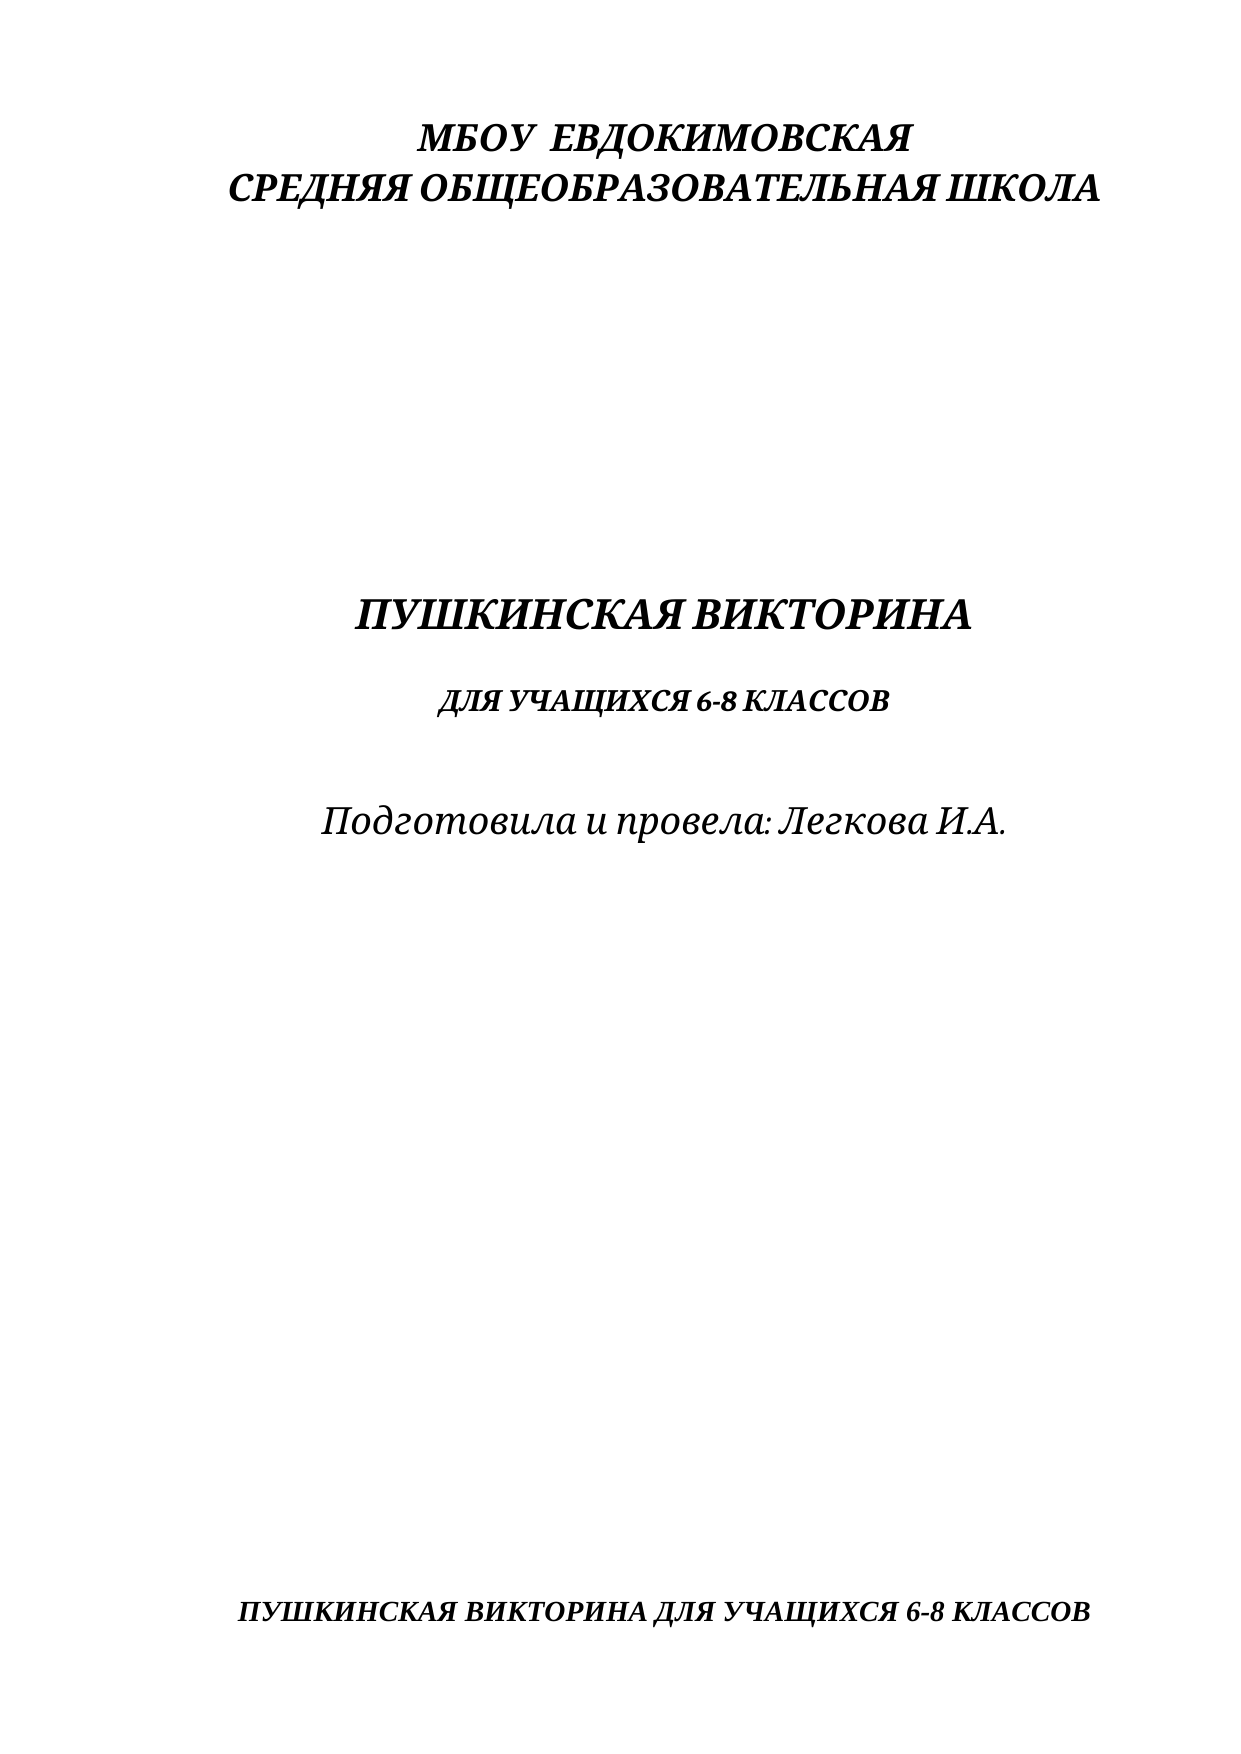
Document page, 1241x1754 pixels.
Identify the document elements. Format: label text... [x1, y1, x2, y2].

text МБОУ ЕВДОКИМОВСКАЯ [177, 118, 1152, 161]
text ПУШКИНСКАЯ ВИКТОРИНА [177, 592, 1152, 640]
text Подготовила и провела: Легкова И.А. [177, 801, 1152, 844]
text ДЛЯ УЧАЩИХСЯ 6-8 КЛАССОВ [177, 685, 1152, 719]
text СРЕДНЯЯ ОБЩЕОБРАЗОВАТЕЛЬНАЯ ШКОЛА [177, 168, 1152, 211]
text ПУШКИНСКАЯ ВИКТОРИНА ДЛЯ УЧАЩИХСЯ 6-8 КЛАССОВ [177, 1594, 1152, 1628]
